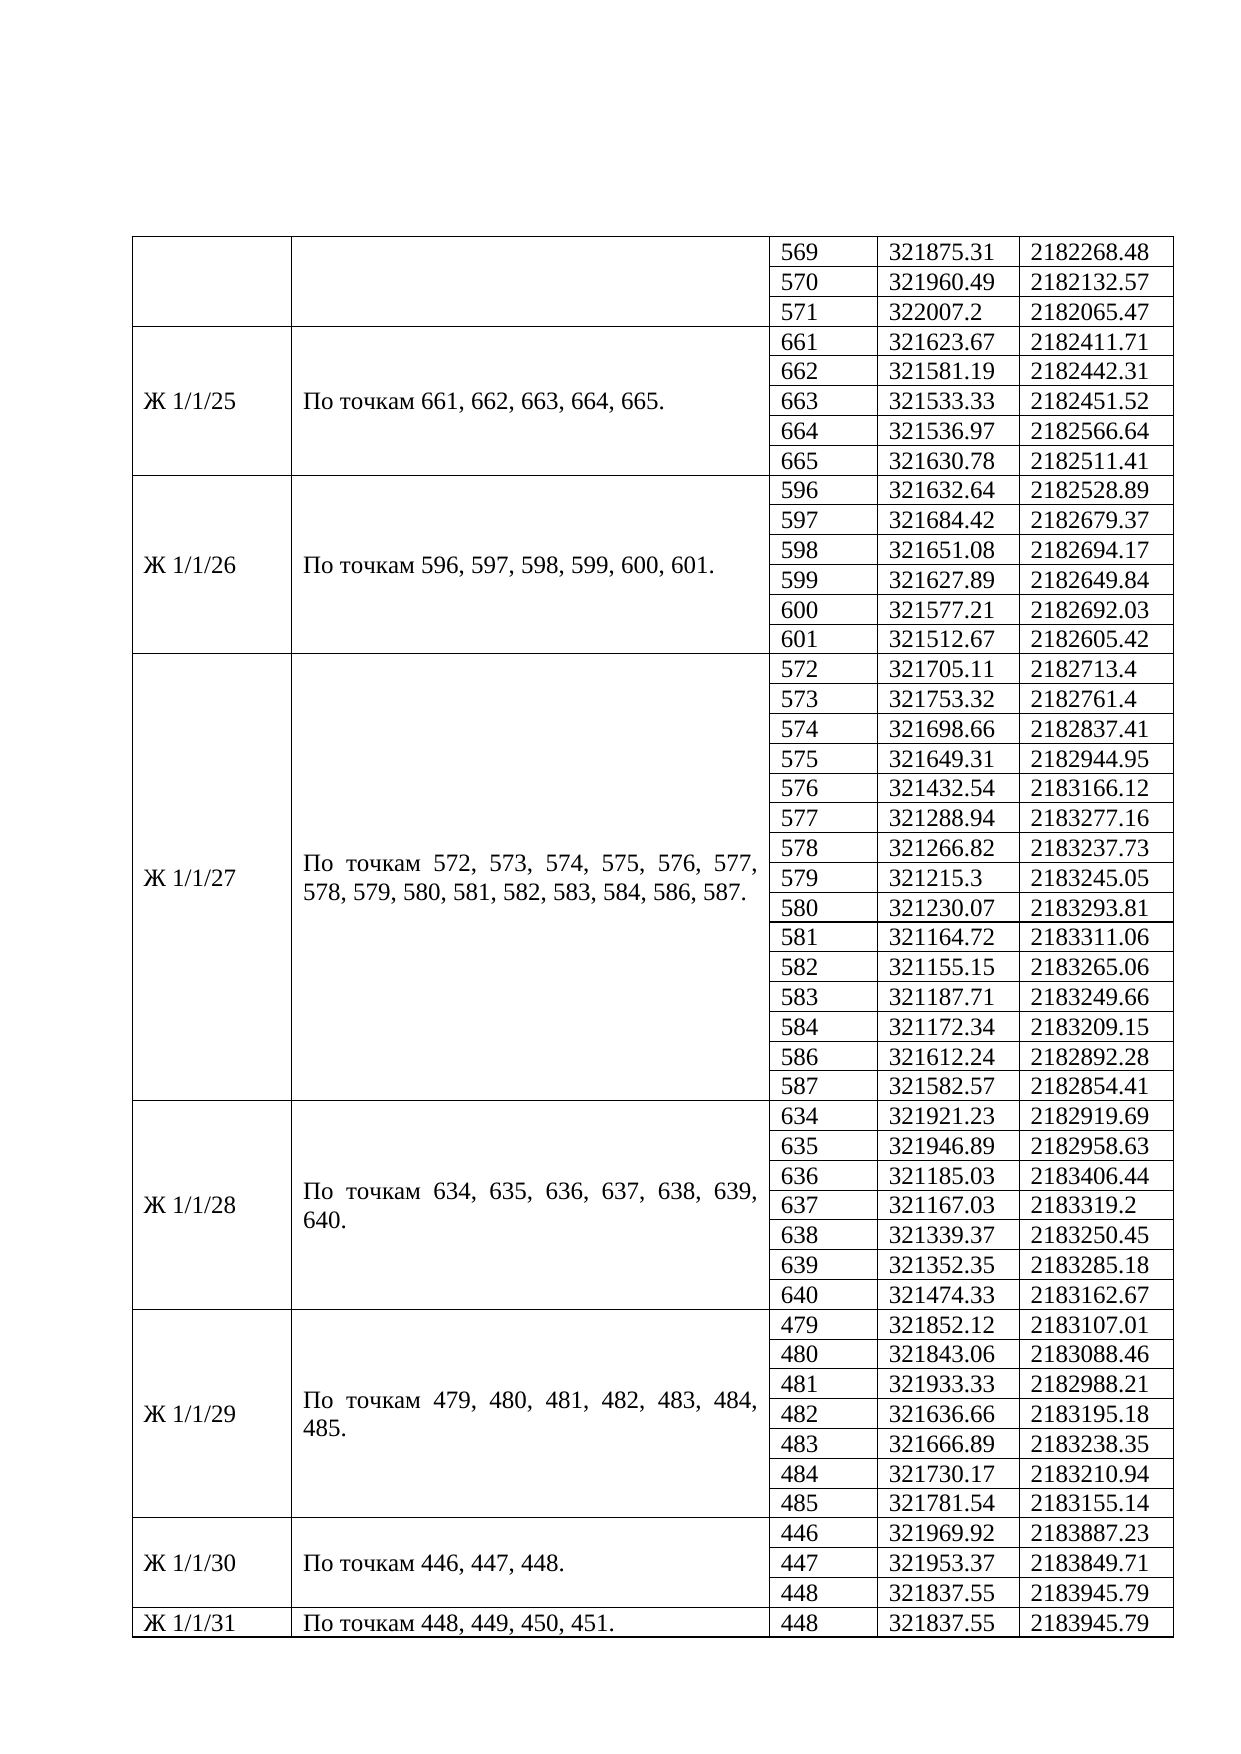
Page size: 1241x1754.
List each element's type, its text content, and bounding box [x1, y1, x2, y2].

table_cell 635 [770, 1131, 877, 1160]
table_cell 321533.33 [878, 386, 1019, 415]
table_cell 321837.55 [878, 1578, 1019, 1607]
table_cell 2182761.4 [1020, 684, 1173, 713]
table_cell 587 [770, 1071, 877, 1100]
table_cell 321837.55 [878, 1608, 1019, 1636]
table_cell По точкам 446, 447, 448. [292, 1518, 769, 1607]
table_cell 321623.67 [878, 327, 1019, 355]
table_cell 638 [770, 1220, 877, 1249]
table_cell 2183166.12 [1020, 774, 1173, 802]
table_cell 2182919.69 [1020, 1101, 1173, 1130]
table_cell 321960.49 [878, 267, 1019, 296]
table_cell 321288.94 [878, 803, 1019, 832]
table_cell 2182958.63 [1020, 1131, 1173, 1160]
table_cell 321164.72 [878, 923, 1019, 951]
table_cell 578 [770, 833, 877, 862]
table_cell 321339.37 [878, 1220, 1019, 1249]
table_cell По точкам 596, 597, 598, 599, 600, 601. [292, 476, 769, 653]
table_cell 321843.06 [878, 1340, 1019, 1368]
table_cell 321230.07 [878, 893, 1019, 921]
table_cell 634 [770, 1101, 877, 1130]
table_cell 2183088.46 [1020, 1340, 1173, 1368]
table_cell 321698.66 [878, 714, 1019, 743]
table_cell 639 [770, 1250, 877, 1279]
table_cell 601 [770, 625, 877, 653]
table_cell 484 [770, 1459, 877, 1487]
table_cell 2183162.67 [1020, 1280, 1173, 1309]
table_cell 321630.78 [878, 446, 1019, 474]
table_cell 2183210.94 [1020, 1459, 1173, 1487]
table_cell 664 [770, 416, 877, 445]
table_cell 576 [770, 774, 877, 802]
table_cell 321946.89 [878, 1131, 1019, 1160]
table_cell 2182679.37 [1020, 505, 1173, 534]
table_cell 479 [770, 1310, 877, 1338]
table_cell 2182411.71 [1020, 327, 1173, 355]
table_cell 448 [770, 1608, 877, 1636]
table_cell 322007.2 [878, 297, 1019, 326]
table_cell 577 [770, 803, 877, 832]
table_cell 321781.54 [878, 1489, 1019, 1517]
table_cell 321627.89 [878, 565, 1019, 594]
table_cell 321581.19 [878, 356, 1019, 385]
table_cell По точкам 479, 480, 481, 482, 483, 484, 485. [292, 1310, 769, 1517]
table_cell 636 [770, 1161, 877, 1189]
table_cell 2183237.73 [1020, 833, 1173, 862]
table_cell По точкам 661, 662, 663, 664, 665. [292, 327, 769, 474]
table_cell Ж 1/1/29 [133, 1310, 291, 1517]
table_cell Ж 1/1/27 [133, 654, 291, 1100]
table_cell 321215.3 [878, 863, 1019, 892]
table_cell 482 [770, 1399, 877, 1428]
table_cell 2182713.4 [1020, 654, 1173, 683]
table_cell 321172.34 [878, 1012, 1019, 1041]
table_cell 321933.33 [878, 1369, 1019, 1398]
table_cell 637 [770, 1191, 877, 1219]
table_cell 665 [770, 446, 877, 474]
table_cell 2183195.18 [1020, 1399, 1173, 1428]
table_cell 582 [770, 952, 877, 981]
table_cell 2182944.95 [1020, 744, 1173, 772]
table_cell 570 [770, 267, 877, 296]
table_cell 321352.35 [878, 1250, 1019, 1279]
table_cell 662 [770, 356, 877, 385]
table_cell 596 [770, 476, 877, 504]
table_cell 321753.32 [878, 684, 1019, 713]
table_cell 2182694.17 [1020, 535, 1173, 564]
table_cell 321632.64 [878, 476, 1019, 504]
table_cell 448 [770, 1578, 877, 1607]
table_cell 640 [770, 1280, 877, 1309]
table_cell 481 [770, 1369, 877, 1398]
table_cell 321167.03 [878, 1191, 1019, 1219]
table_cell 569 [770, 237, 877, 266]
table_cell 480 [770, 1340, 877, 1368]
table_cell По точкам 634, 635, 636, 637, 638, 639, 640. [292, 1101, 769, 1309]
table_cell Ж 1/1/28 [133, 1101, 291, 1309]
table_cell 2182988.21 [1020, 1369, 1173, 1398]
table_cell 321636.66 [878, 1399, 1019, 1428]
table_cell 599 [770, 565, 877, 594]
table_cell 2182132.57 [1020, 267, 1173, 296]
table_cell 321969.92 [878, 1518, 1019, 1547]
table_cell 2183265.06 [1020, 952, 1173, 981]
table_cell 321666.89 [878, 1429, 1019, 1458]
table_cell 2182511.41 [1020, 446, 1173, 474]
table_cell Ж 1/1/26 [133, 476, 291, 653]
table_cell 2183887.23 [1020, 1518, 1173, 1547]
table_cell 574 [770, 714, 877, 743]
table_cell 586 [770, 1042, 877, 1070]
table_cell По точкам 572, 573, 574, 575, 576, 577, 578, 579, 580, 581, 582, 583, 584, 586, 587. [292, 654, 769, 1100]
table_cell Ж 1/1/31 [133, 1608, 291, 1636]
table_cell 2182566.64 [1020, 416, 1173, 445]
table_cell 2182605.42 [1020, 625, 1173, 653]
table_cell 2183155.14 [1020, 1489, 1173, 1517]
table_cell 321432.54 [878, 774, 1019, 802]
table_cell 575 [770, 744, 877, 772]
table_cell Ж 1/1/25 [133, 327, 291, 474]
table_cell 321953.37 [878, 1548, 1019, 1577]
table_cell 2183277.16 [1020, 803, 1173, 832]
table_cell 573 [770, 684, 877, 713]
table_cell 2183406.44 [1020, 1161, 1173, 1189]
table_cell 2183209.15 [1020, 1012, 1173, 1041]
table_cell 483 [770, 1429, 877, 1458]
table_cell 2183945.79 [1020, 1578, 1173, 1607]
table_cell 321266.82 [878, 833, 1019, 862]
table_cell 321155.15 [878, 952, 1019, 981]
table_cell 579 [770, 863, 877, 892]
table_cell 2183250.45 [1020, 1220, 1173, 1249]
table_cell 2183849.71 [1020, 1548, 1173, 1577]
table_cell 2182692.03 [1020, 595, 1173, 623]
table_cell 597 [770, 505, 877, 534]
table_cell 581 [770, 923, 877, 951]
table_cell 2182837.41 [1020, 714, 1173, 743]
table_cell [292, 1608, 769, 1636]
table_cell 661 [770, 327, 877, 355]
table_cell 321875.31 [878, 237, 1019, 266]
table_cell 321705.11 [878, 654, 1019, 683]
table_cell Ж 1/1/30 [133, 1518, 291, 1607]
table_cell 485 [770, 1489, 877, 1517]
table_cell 321649.31 [878, 744, 1019, 772]
table_cell 321612.24 [878, 1042, 1019, 1070]
table_cell 321577.21 [878, 595, 1019, 623]
table_cell 321582.57 [878, 1071, 1019, 1100]
table_cell 2183945.79 [1020, 1608, 1173, 1636]
table_cell 321852.12 [878, 1310, 1019, 1338]
table_cell 2183238.35 [1020, 1429, 1173, 1458]
table_cell 321187.71 [878, 982, 1019, 1011]
table_cell 321684.42 [878, 505, 1019, 534]
table_cell 446 [770, 1518, 877, 1547]
table_cell 2183311.06 [1020, 923, 1173, 951]
table_cell 2182528.89 [1020, 476, 1173, 504]
table_cell 2183285.18 [1020, 1250, 1173, 1279]
table_cell 2182649.84 [1020, 565, 1173, 594]
table_cell 321474.33 [878, 1280, 1019, 1309]
table_cell 2183319.2 [1020, 1191, 1173, 1219]
table_cell 2183245.05 [1020, 863, 1173, 892]
table_cell 321730.17 [878, 1459, 1019, 1487]
table_cell 2182268.48 [1020, 237, 1173, 266]
table_cell 321651.08 [878, 535, 1019, 564]
table_cell 2183249.66 [1020, 982, 1173, 1011]
table_cell 2183107.01 [1020, 1310, 1173, 1338]
table_cell 321185.03 [878, 1161, 1019, 1189]
table_cell 663 [770, 386, 877, 415]
table_cell 321536.97 [878, 416, 1019, 445]
table_cell 580 [770, 893, 877, 921]
table_cell 2182854.41 [1020, 1071, 1173, 1100]
table_cell 571 [770, 297, 877, 326]
table_cell 2182451.52 [1020, 386, 1173, 415]
table_cell 2182065.47 [1020, 297, 1173, 326]
table_cell 572 [770, 654, 877, 683]
table_cell 321512.67 [878, 625, 1019, 653]
table_cell 321921.23 [878, 1101, 1019, 1130]
table_cell 583 [770, 982, 877, 1011]
table_cell 598 [770, 535, 877, 564]
table_cell 600 [770, 595, 877, 623]
table_cell 2182442.31 [1020, 356, 1173, 385]
table_cell 2183293.81 [1020, 893, 1173, 921]
table_cell 2182892.28 [1020, 1042, 1173, 1070]
table_cell 447 [770, 1548, 877, 1577]
table_cell 584 [770, 1012, 877, 1041]
